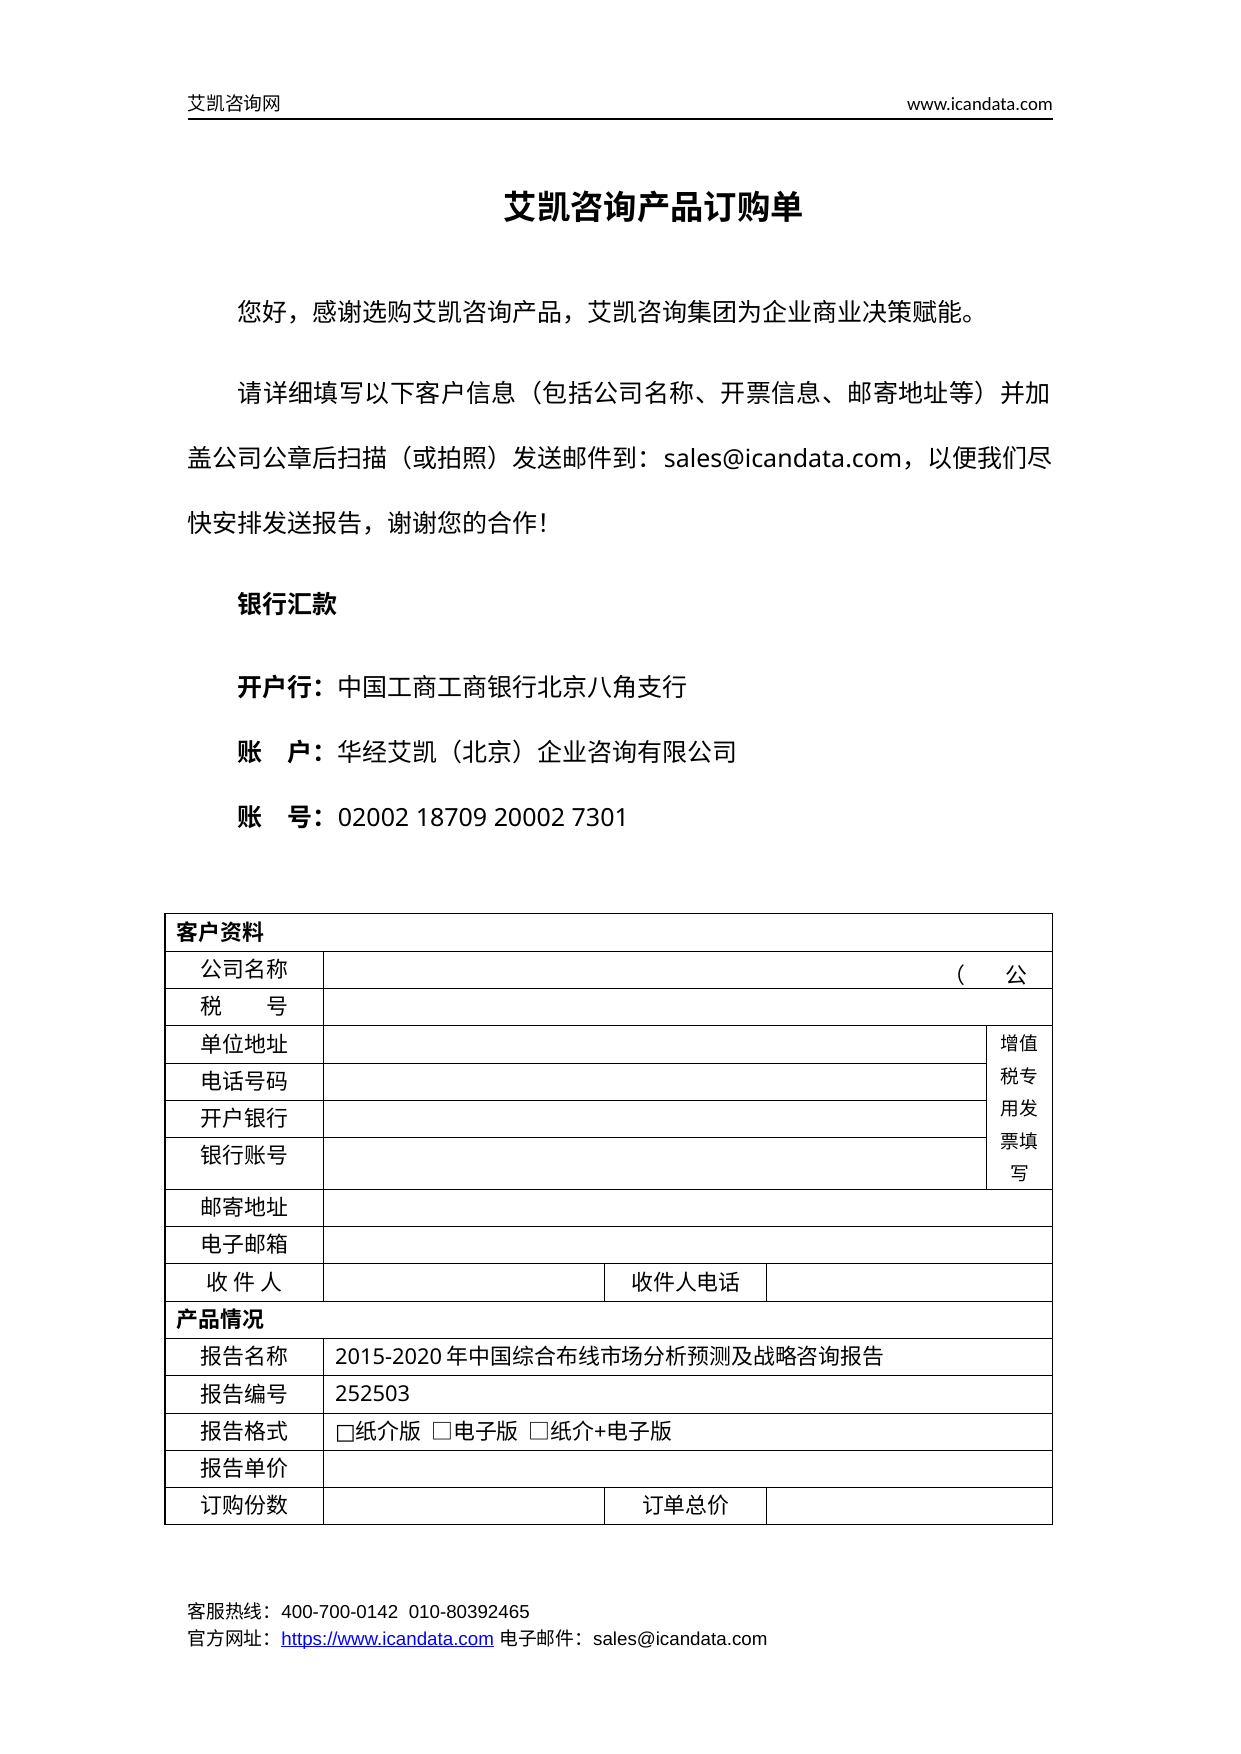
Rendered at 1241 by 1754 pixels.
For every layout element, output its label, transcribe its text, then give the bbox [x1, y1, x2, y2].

table_cell 订单总价 [605, 1488, 766, 1524]
table_cell [767, 1488, 1052, 1524]
table_cell 收 件 人 [166, 1264, 323, 1301]
table_cell [324, 1026, 986, 1062]
table_cell 单位地址 [166, 1026, 323, 1062]
table_cell □纸介版 □电子版 □纸介+电子版 [324, 1414, 1052, 1450]
table_cell [324, 1264, 604, 1301]
table_cell 报告单价 [166, 1451, 323, 1487]
table_cell 税 号 [166, 989, 323, 1025]
table_cell 报告编号 [166, 1376, 323, 1412]
table_cell [324, 1138, 986, 1189]
text 开户行：中国工商工商银行北京八角支行 [187, 653, 1053, 718]
table_cell 报告格式 [166, 1414, 323, 1450]
table_cell [324, 952, 1052, 988]
text 银行汇款 [187, 570, 1053, 635]
table_cell [324, 1064, 986, 1100]
table_cell 订购份数 [166, 1488, 323, 1524]
table_cell [324, 1451, 1052, 1487]
text 账 号：02002 18709 20002 7301 [187, 783, 1053, 848]
text 账 户：华经艾凯（北京）企业咨询有限公司 [187, 718, 1053, 783]
table_cell 收件人电话 [605, 1264, 766, 1301]
table_cell [324, 1101, 986, 1137]
table_cell 产品情况 [166, 1302, 1052, 1338]
table_cell [324, 989, 1052, 1025]
text 请详细填写以下客户信息（包括公司名称、开票信息、邮寄地址等）并加盖公司公章后扫描（或拍照）发送邮件到：sales@icandata.com，以便我们尽快安排发送报告，谢谢您的合作！ [187, 359, 1053, 554]
table_cell 252503 [324, 1376, 1052, 1412]
table_cell 邮寄地址 [166, 1190, 323, 1226]
table_cell 公司名称 [166, 952, 323, 988]
table_cell [324, 1190, 1052, 1226]
table_cell [767, 1264, 1052, 1301]
table_cell [324, 1488, 604, 1524]
table_cell 电子邮箱 [166, 1227, 323, 1263]
table_cell 开户银行 [166, 1101, 323, 1137]
table_cell 2015-2020年中国综合布线市场分析预测及战略咨询报告 [324, 1339, 1052, 1375]
table_cell 报告名称 [166, 1339, 323, 1375]
table_cell 银行账号 [166, 1138, 323, 1189]
table_header 客户资料 [166, 914, 1052, 951]
table_cell [324, 1227, 1052, 1263]
table_cell 增值税专用发票填写 [987, 1026, 1052, 1189]
text 您好，感谢选购艾凯咨询产品，艾凯咨询集团为企业商业决策赋能。 [187, 278, 1053, 343]
text 艾凯咨询产品订购单 [187, 172, 1053, 237]
table_cell 电话号码 [166, 1064, 323, 1100]
